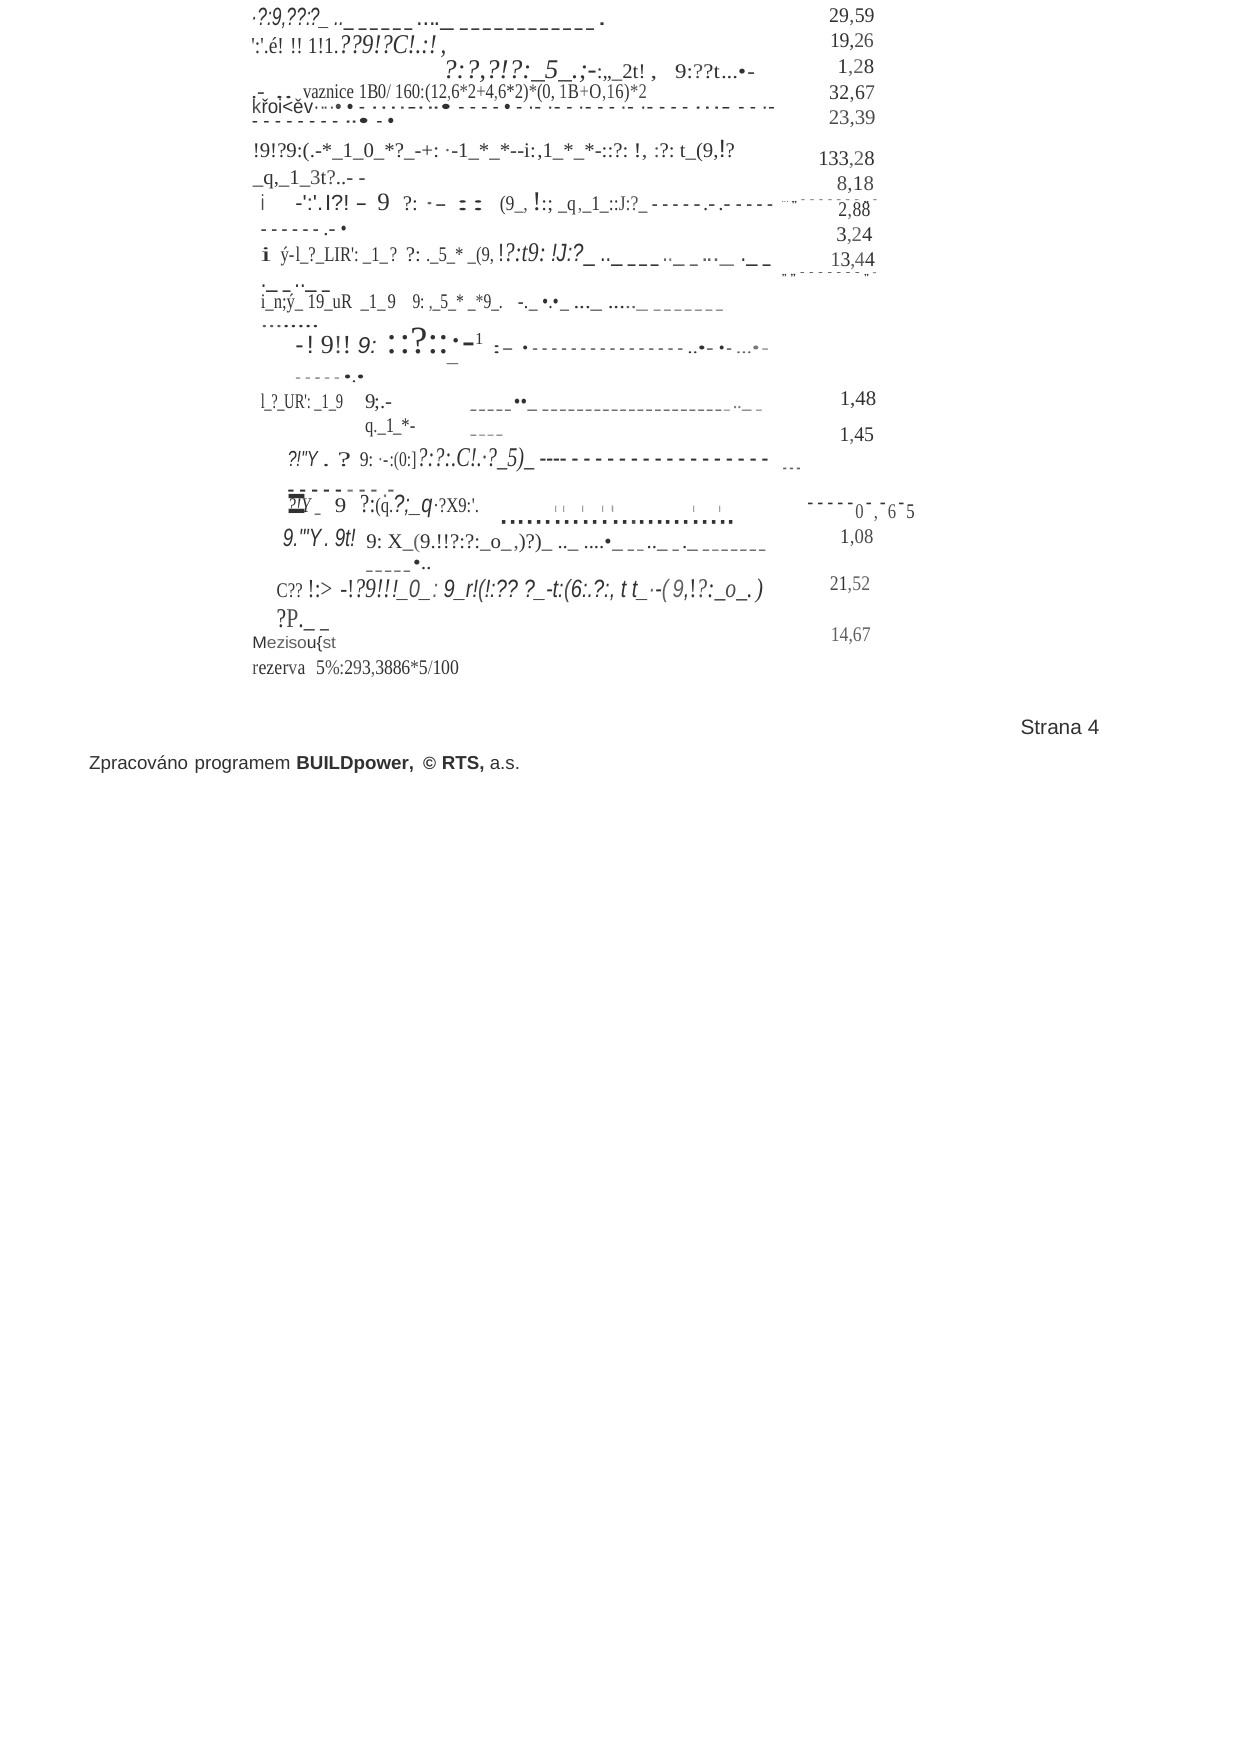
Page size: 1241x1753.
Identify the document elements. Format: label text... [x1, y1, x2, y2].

text ?!Y _ 9 ?:(q.?;_q·?X9:'. = [287, 503, 492, 526]
text ?!"Y . ? 9: ·-:(0:]?:?:.C!.·?_5)_ ---- - - - - - - - - - - - - - - - - - - - - - - - - - .- [287, 441, 770, 503]
text l_?_UR': _1_9 9;.- q._1_*- [261, 389, 460, 437]
text 1,48 [839, 389, 1171, 410]
text 23,39 [828, 105, 1171, 129]
text ':'.é! !! 1!1.??9!?C!.:!, ?:?,?!?:_5_.;-:„_2t! , 9:??t...•- .- .. vaznice 1B0/ 160:(12,6*2+4,6*2)*(0, 1B+O,16)*2 [251, 34, 775, 103]
text rezerva 5%:293,3886*5/100 [87, 655, 769, 679]
text Strana 4 [1020, 715, 1171, 739]
text i_n;ý_ 19_uR _1_9 9: ,_5_* _*9_. -._ •.•_ ..._ ....._ _ _ _ _ _ _ _ ........ [261, 293, 776, 331]
text 1,08 [840, 527, 1171, 548]
text _ _ _ _ _ ••_ _ _ _ _ _ _ _ _ _ _ _ _ _ _ _ _ _ _ _ _ _ _ .._ _ _ _ _ _ [470, 389, 769, 438]
text 29,59 [829, 6, 1171, 27]
text 133,28 [816, 146, 876, 170]
text 8,18 [816, 172, 894, 195]
text 9: X_(9.!!?:?:_o_,)?)_ .._ ....•_ _ _ .._ _ ._ _ _ _ _ _ _ _ _ _ _ _ _ •.. [366, 531, 772, 573]
text i -':'.I?! - 9 ?: ·- :: (9_, !:; _q,_1_::J:?_ - - - - -.-.- - - - - - - - - - - .- • [261, 190, 776, 240]
text 14,67 [831, 622, 872, 646]
text 32,67 [829, 80, 1171, 104]
text 9.'"Y. 9t! [0, 527, 355, 552]
text í y _v_7:í_h_ ! '!1.l!. 1_qt!l_C!. -·?:9,??:?_ .._ _ _ _ _ _ ...._ _ _ _ _ _ _ _ _ _ _ _ _ . [251, 6, 776, 30]
text 19,26 [830, 28, 1171, 52]
text 3,24 [816, 222, 892, 246]
text křoi<ěv····• • - ····-···• - - - - • - ·- ·- - ·- - - ·- ·- - - - ···- - - ·- - - - - - - - - ··• - • [252, 103, 776, 130]
text C?? !:> -!?9!!!_0_: 9_r!(!:?? ?_-t:(6:.?:, t t_·-(9,!?:_o_.) ?P._ _ [276, 573, 769, 634]
text 21,52 [829, 573, 872, 594]
text i ý-l_?_LIR': _1_? ?: ._5_* _(9, !?:t9: !J:?_ .._ _ _ _ .._ _ ..._ ._ _ ._ _ .._ _ [261, 240, 776, 293]
text 1,28 [816, 54, 895, 78]
text --- [781, 457, 802, 481]
text !9!?9:(.-*_1_0_*?_-+: ·-1_*_*--i:,1_*_*-::?: !, :?: t_(9,!? _q,_1_3t?..- - [253, 135, 776, 190]
text Mezisou{st [252, 634, 769, 652]
text Zpracováno programem BUILDpower, © RTS, a.s. [0, 752, 608, 773]
text -! 9!! 9: ::?::·-1 :- • - - - - - - - - - - - - - - - - ..•- •- ...•- - - - - - •.• [295, 331, 776, 388]
text 13,44 [830, 248, 1171, 272]
